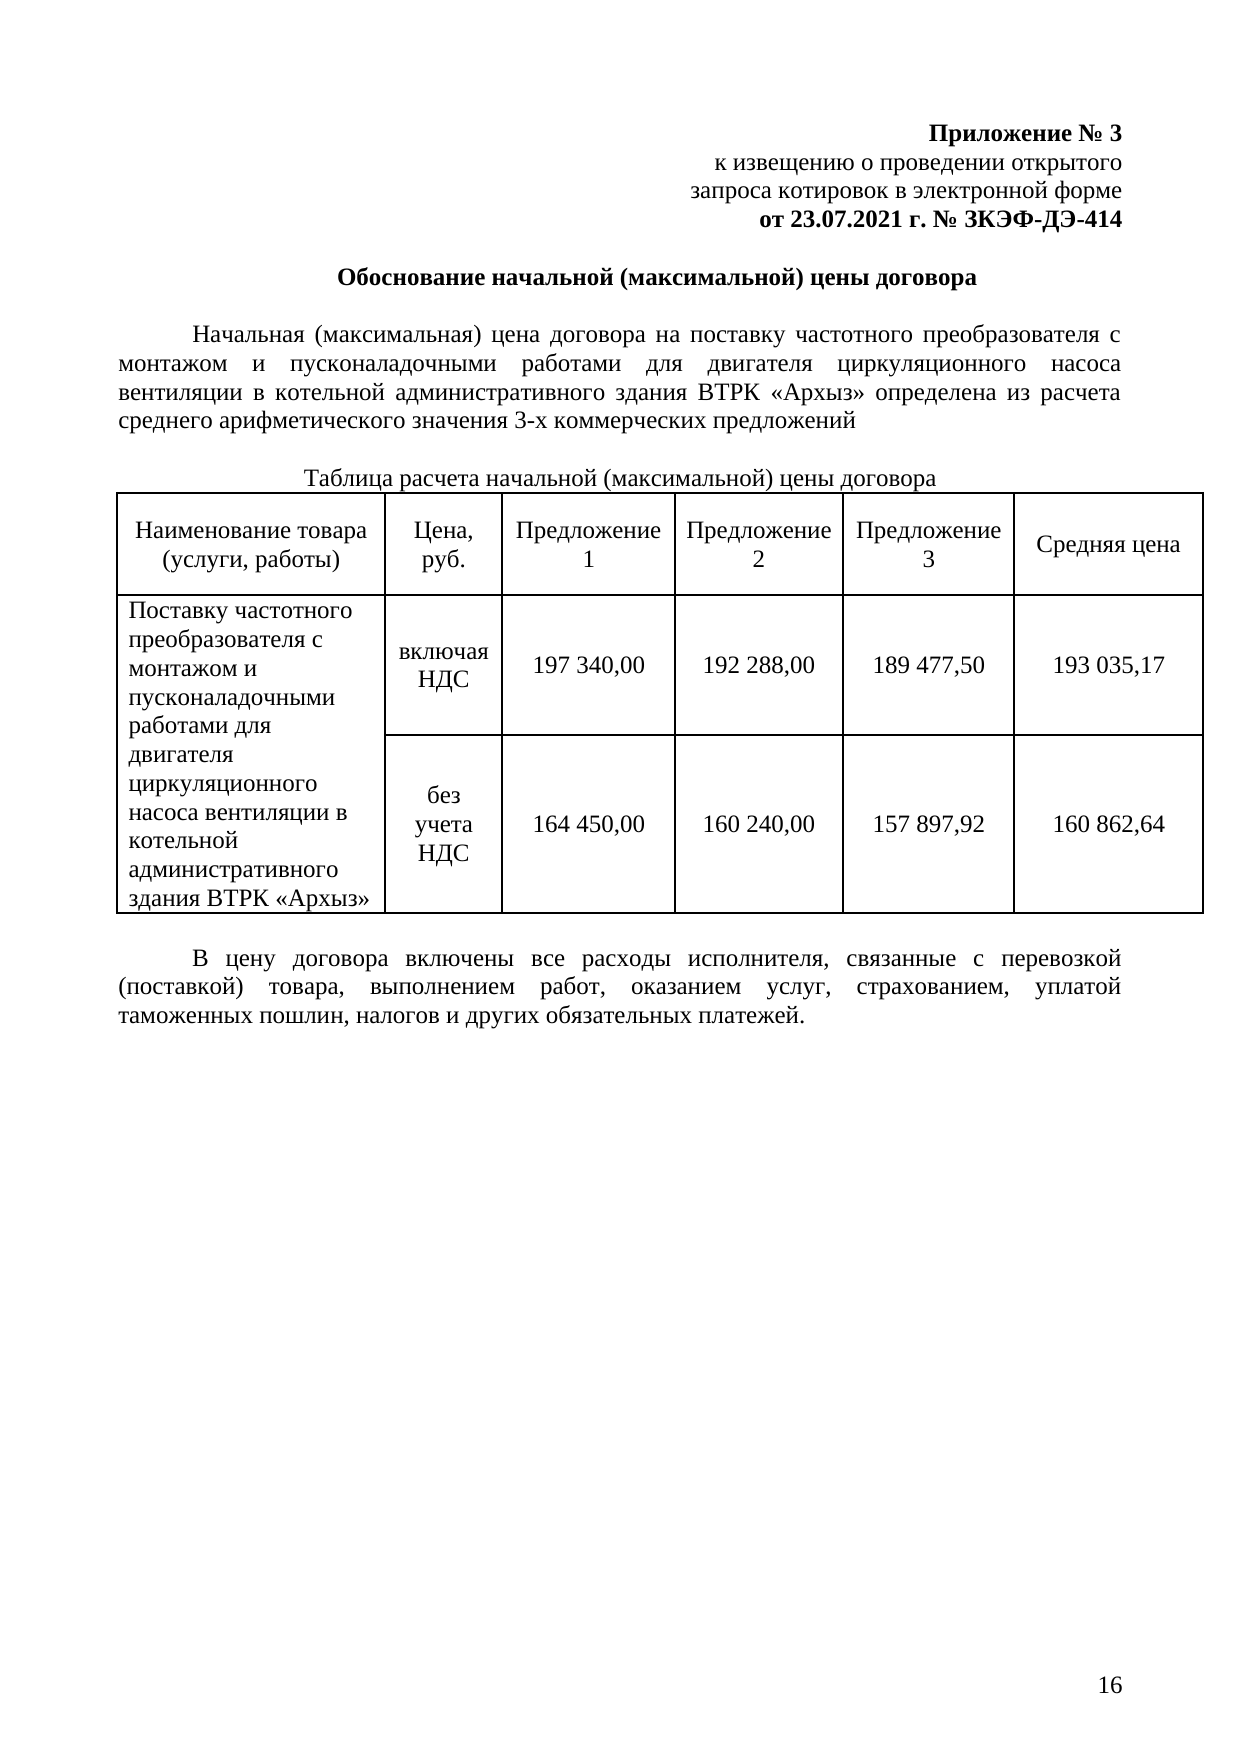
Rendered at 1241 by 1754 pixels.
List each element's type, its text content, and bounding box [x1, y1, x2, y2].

text Таблица расчета начальной (максимальной) цены договора [118, 463, 1122, 492]
table_header Предложение 3 [844, 494, 1013, 593]
table_cell 189 477,50 [844, 596, 1013, 733]
table_cell 160 240,00 [676, 736, 842, 912]
table_cell Поставку частотного преобразователя с монтажом и пусконаладочными работами для двигателя циркуляционного насоса вентиляции в котельной административного здания ВТРК «Архыз» [118, 596, 384, 912]
text Обоснование начальной (максимальной) цены договора [118, 262, 1122, 291]
text от 23.07.2021 г. № ЗКЭФ-ДЭ-414 [118, 204, 1122, 233]
table_header Предложение 1 [503, 494, 674, 593]
table_header Предложение 2 [676, 494, 842, 593]
table_header Цена, руб. [386, 494, 501, 593]
table_cell без учета НДС [386, 736, 501, 912]
table_cell 192 288,00 [676, 596, 842, 733]
table_header Наименование товара (услуги, работы) [118, 494, 384, 593]
table_cell 157 897,92 [844, 736, 1013, 912]
table_cell 197 340,00 [503, 596, 674, 733]
text В цену договора включены все расходы исполнителя, связанные с перевозкой (поставкой) товара, выполнением работ, оказанием услуг, страхованием, уплатой таможенных пошлин, налогов и других обязательных платежей. [118, 943, 1122, 1029]
table_header Средняя цена [1015, 494, 1202, 593]
text Приложение № 3 [118, 118, 1122, 147]
table_cell включая НДС [386, 596, 501, 733]
text Начальная (максимальная) цена договора на поставку частотного преобразователя с монтажом и пусконаладочными работами для двигателя циркуляционного насоса вентиляции в котельной административного здания ВТРК «Архыз» определена из расчета среднего арифметического значения 3-х коммерческих предложений [118, 319, 1122, 434]
table_cell 164 450,00 [503, 736, 674, 912]
table_cell 160 862,64 [1015, 736, 1202, 912]
table_cell 193 035,17 [1015, 596, 1202, 733]
text к извещению о проведении открытого запроса котировок в электронной форме [118, 147, 1122, 204]
